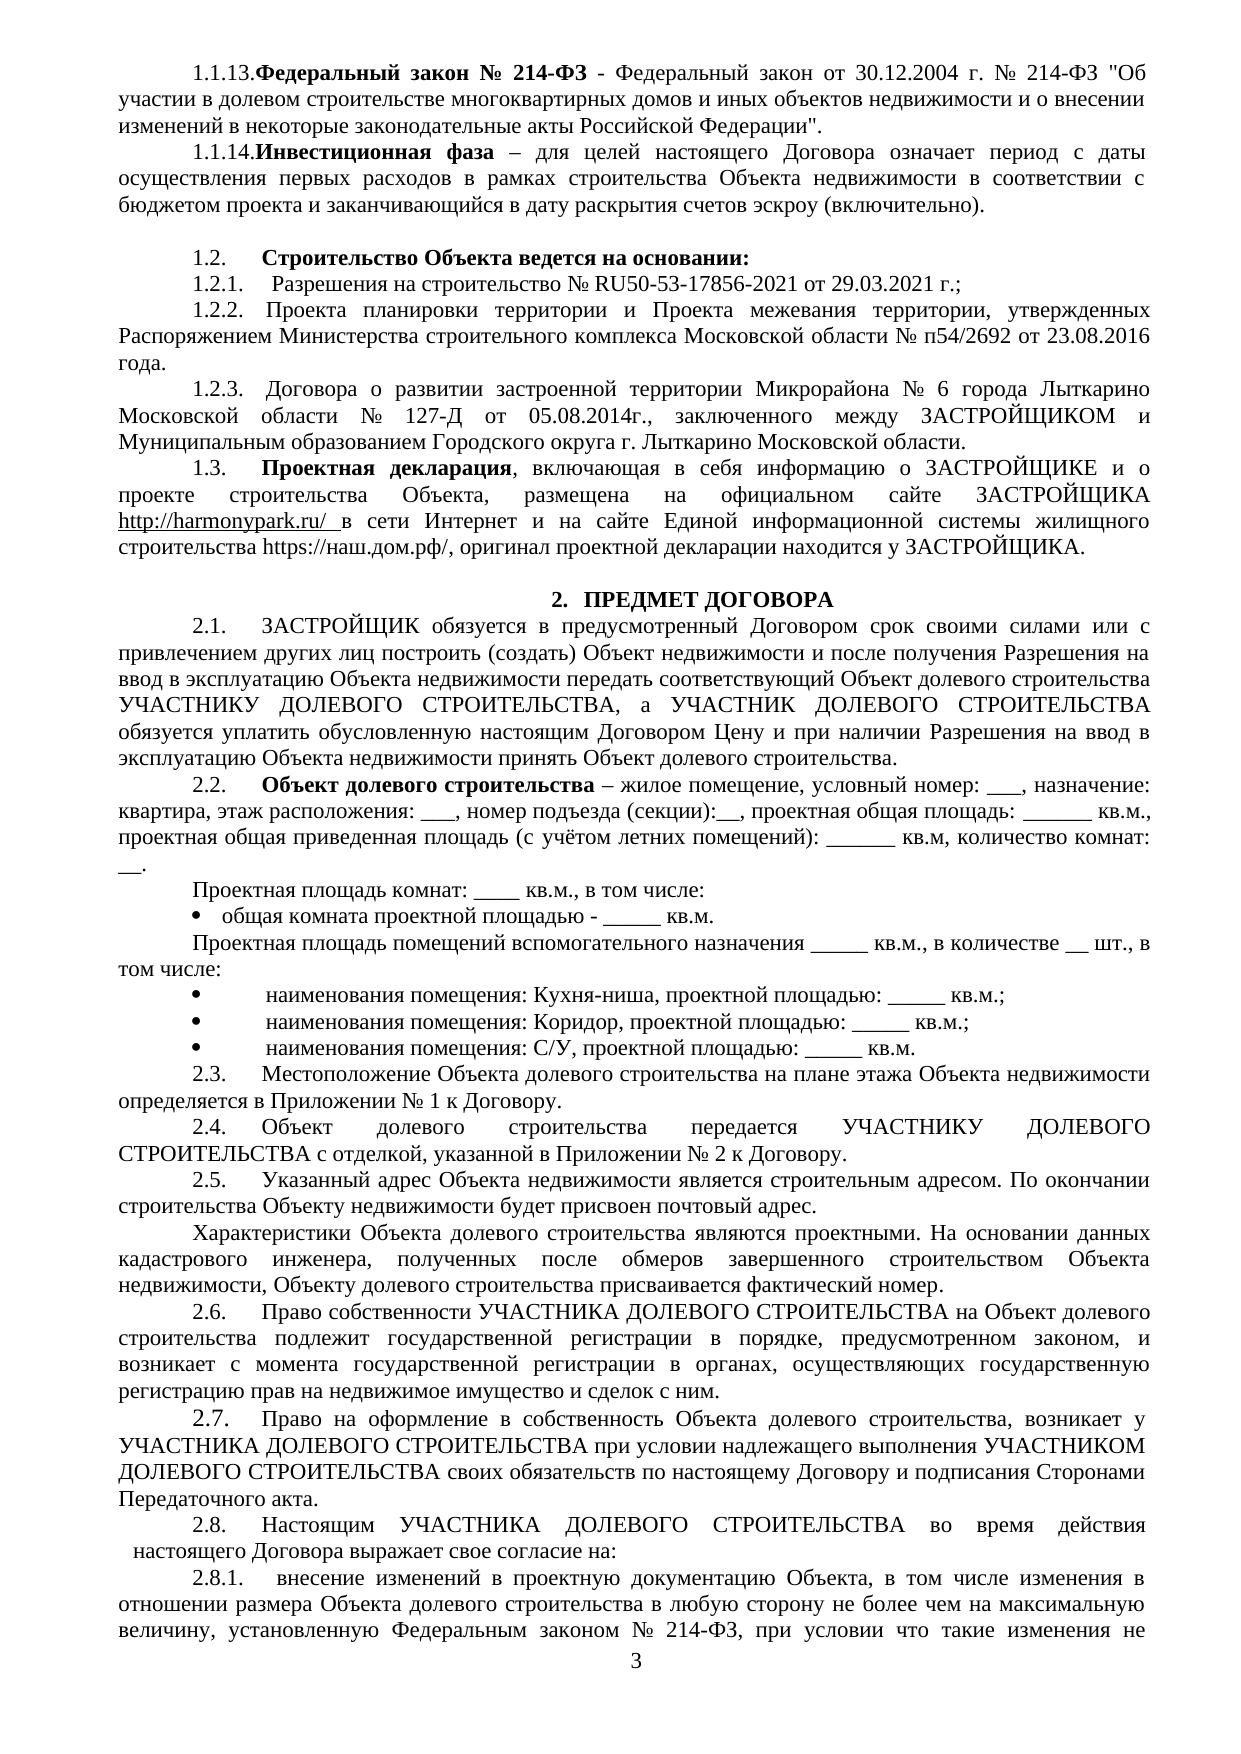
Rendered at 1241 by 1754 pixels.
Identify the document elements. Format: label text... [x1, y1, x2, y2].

text Проектная площадь комнат: ____ кв.м., в том числе: [118, 876, 1152, 902]
list наименования помещения: Кухня-ниша, проектной площадью: _____ кв.м.; [118, 981, 1152, 1008]
list ПРЕДМЕТ ДОГОВОРА [159, 586, 1152, 612]
list Договора о развитии застроенной территории Микрорайона № 6 города Лыткарино Московской области № 127-Д от 05.08.2014г., заключенного между ЗАСТРОЙЩИКОМ и Муниципальным образованием Городского округа г. Лыткарино Московской области. [118, 375, 1152, 454]
list Право собственности УЧАСТНИКА ДОЛЕВОГО СТРОИТЕЛЬСТВА на Объект долевого строительства подлежит государственной регистрации в порядке, предусмотренном законом, и возникает с момента государственной регистрации в органах, осуществляющих государственную регистрацию прав на недвижимое имущество и сделок с ним. [118, 1298, 1152, 1403]
list наименования помещения: С/У, проектной площадью: _____ кв.м. [118, 1034, 1152, 1061]
list Инвестиционная фаза – для целей настоящего Договора означает период с даты осуществления первых расходов в рамках строительства Объекта недвижимости в соответствии с бюджетом проекта и заканчивающийся в дату раскрытия счетов эскроу (включительно). [118, 138, 1147, 217]
list Указанный адрес Объекта недвижимости является строительным адресом. По окончании строительства Объекту недвижимости будет присвоен почтовый адрес. [118, 1166, 1152, 1219]
text Проектная площадь помещений вспомогательного назначения _____ кв.м., в количестве __ шт., в том числе: [118, 929, 1152, 981]
list Объект долевого строительства передается УЧАСТНИКУ ДОЛЕВОГО СТРОИТЕЛЬСТВА с отделкой, указанной в Приложении № 2 к Договору. [118, 1113, 1152, 1166]
list общая комната проектной площадью - _____ кв.м. [118, 902, 1152, 929]
list Разрешения на строительство № RU50-53-17856-2021 от 29.03.2021 г.; [118, 270, 1152, 296]
list Строительство Объекта ведется на основании: [192, 243, 1152, 270]
text Характеристики Объекта долевого строительства являются проектными. На основании данных кадастрового инженера, полученных после обмеров завершенного строительством Объекта недвижимости, Объекту долевого строительства присваивается фактический номер. [118, 1219, 1152, 1298]
list Право на оформление в собственность Объекта долевого строительства, возникает у УЧАСТНИКА ДОЛЕВОГО СТРОИТЕЛЬСТВА при условии надлежащего выполнения УЧАСТНИКОМ ДОЛЕВОГО СТРОИТЕЛЬСТВА своих обязательств по настоящему Договору и подписания Сторонами Передаточного акта. [118, 1403, 1147, 1511]
list Настоящим УЧАСТНИКА ДОЛЕВОГО СТРОИТЕЛЬСТВА во время действия настоящего Договора выражает свое согласие на: [133, 1511, 1147, 1564]
list Проектная декларация, включающая в себя информацию о ЗАСТРОЙЩИКЕ и о проекте строительства Объекта, размещена на официальном сайте ЗАСТРОЙЩИКА http://harmonypark.ru/ в сети Интернет и на сайте Единой информационной системы жилищного строительства https://наш.дом.рф/, оригинал проектной декларации находится у ЗАСТРОЙЩИКА. [118, 454, 1152, 560]
list Проекта планировки территории и Проекта межевания территории, утвержденных Распоряжением Министерства строительного комплекса Московской области № п54/2692 от 23.08.2016 года. [118, 296, 1152, 375]
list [118, 1564, 1147, 1643]
list наименования помещения: Коридор, проектной площадью: _____ кв.м.; [118, 1008, 1152, 1034]
list Объект долевого строительства – жилое помещение, условный номер: ___, назначение: квартира, этаж расположения: ___, номер подъезда (секции):__, проектная общая площадь: ______ кв.м., проектная общая приведенная площадь (с учётом летних помещений): ______ кв.м, количество комнат: __. [118, 771, 1152, 876]
list ЗАСТРОЙЩИК обязуется в предусмотренный Договором срок своими силами или с привлечением других лиц построить (создать) Объект недвижимости и после получения Разрешения на ввод в эксплуатацию Объекта недвижимости передать соответствующий Объект долевого строительства УЧАСТНИКУ ДОЛЕВОГО СТРОИТЕЛЬСТВА, а УЧАСТНИК ДОЛЕВОГО СТРОИТЕЛЬСТВА обязуется уплатить обусловленную настоящим Договором Цену и при наличии Разрешения на ввод в эксплуатацию Объекта недвижимости принять Объект долевого строительства. [118, 612, 1152, 771]
list Федеральный закон № 214-ФЗ - Федеральный закон от 30.12.2004 г. № 214-ФЗ "Об участии в долевом строительстве многоквартирных домов и иных объектов недвижимости и о внесении изменений в некоторые законодательные акты Российской Федерации". [118, 59, 1147, 138]
list Местоположение Объекта долевого строительства на плане этажа Объекта недвижимости определяется в Приложении № 1 к Договору. [118, 1061, 1152, 1113]
